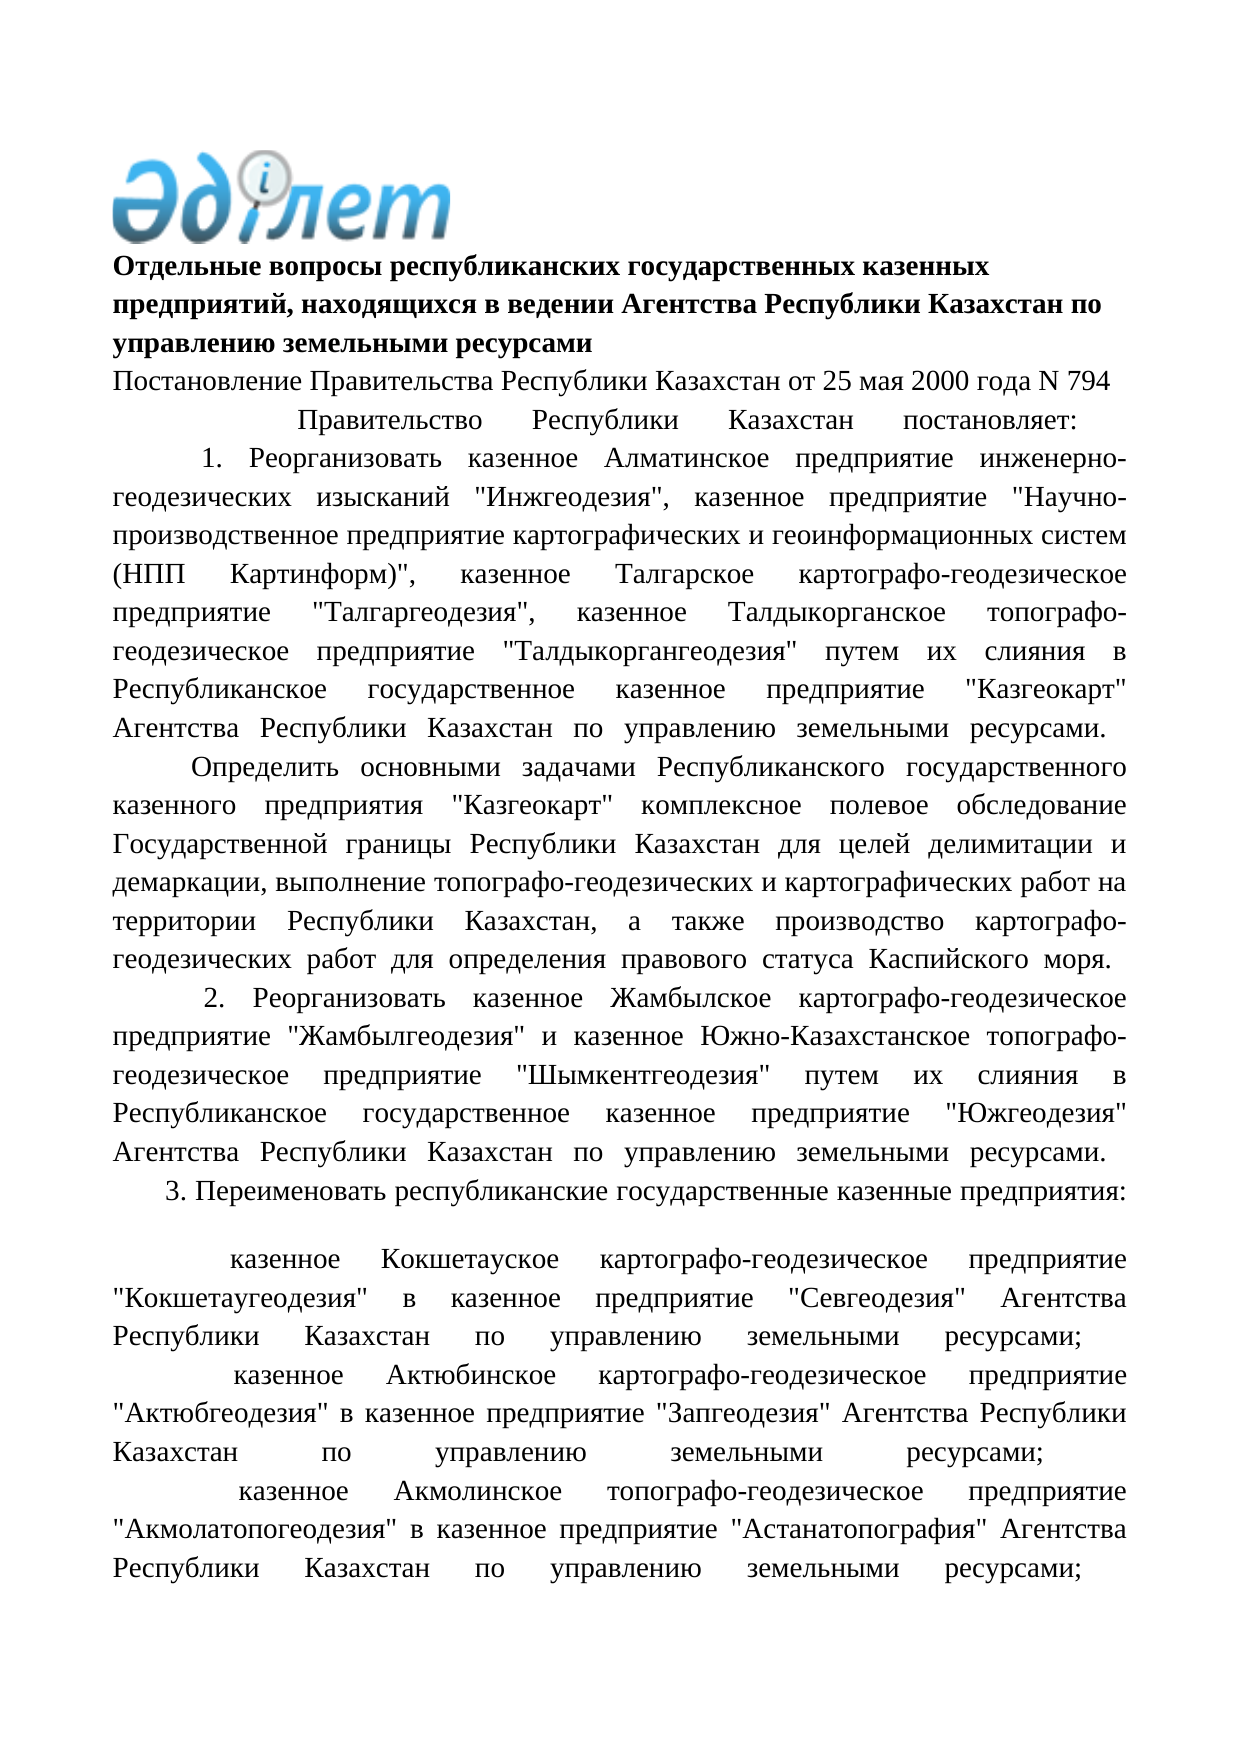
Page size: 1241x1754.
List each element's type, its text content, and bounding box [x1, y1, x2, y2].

text Отдельные вопросы республиканских государственных казенных предприятий, находящихся в ведении Агентства Республики Казахстан по управлению земельными ресурсами [112, 248, 1128, 358]
picture [112, 150, 451, 244]
text Постановление Правительства Республики Казахстан от 25 мая 2000 года N 794 [112, 363, 1128, 397]
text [112, 402, 1128, 1583]
